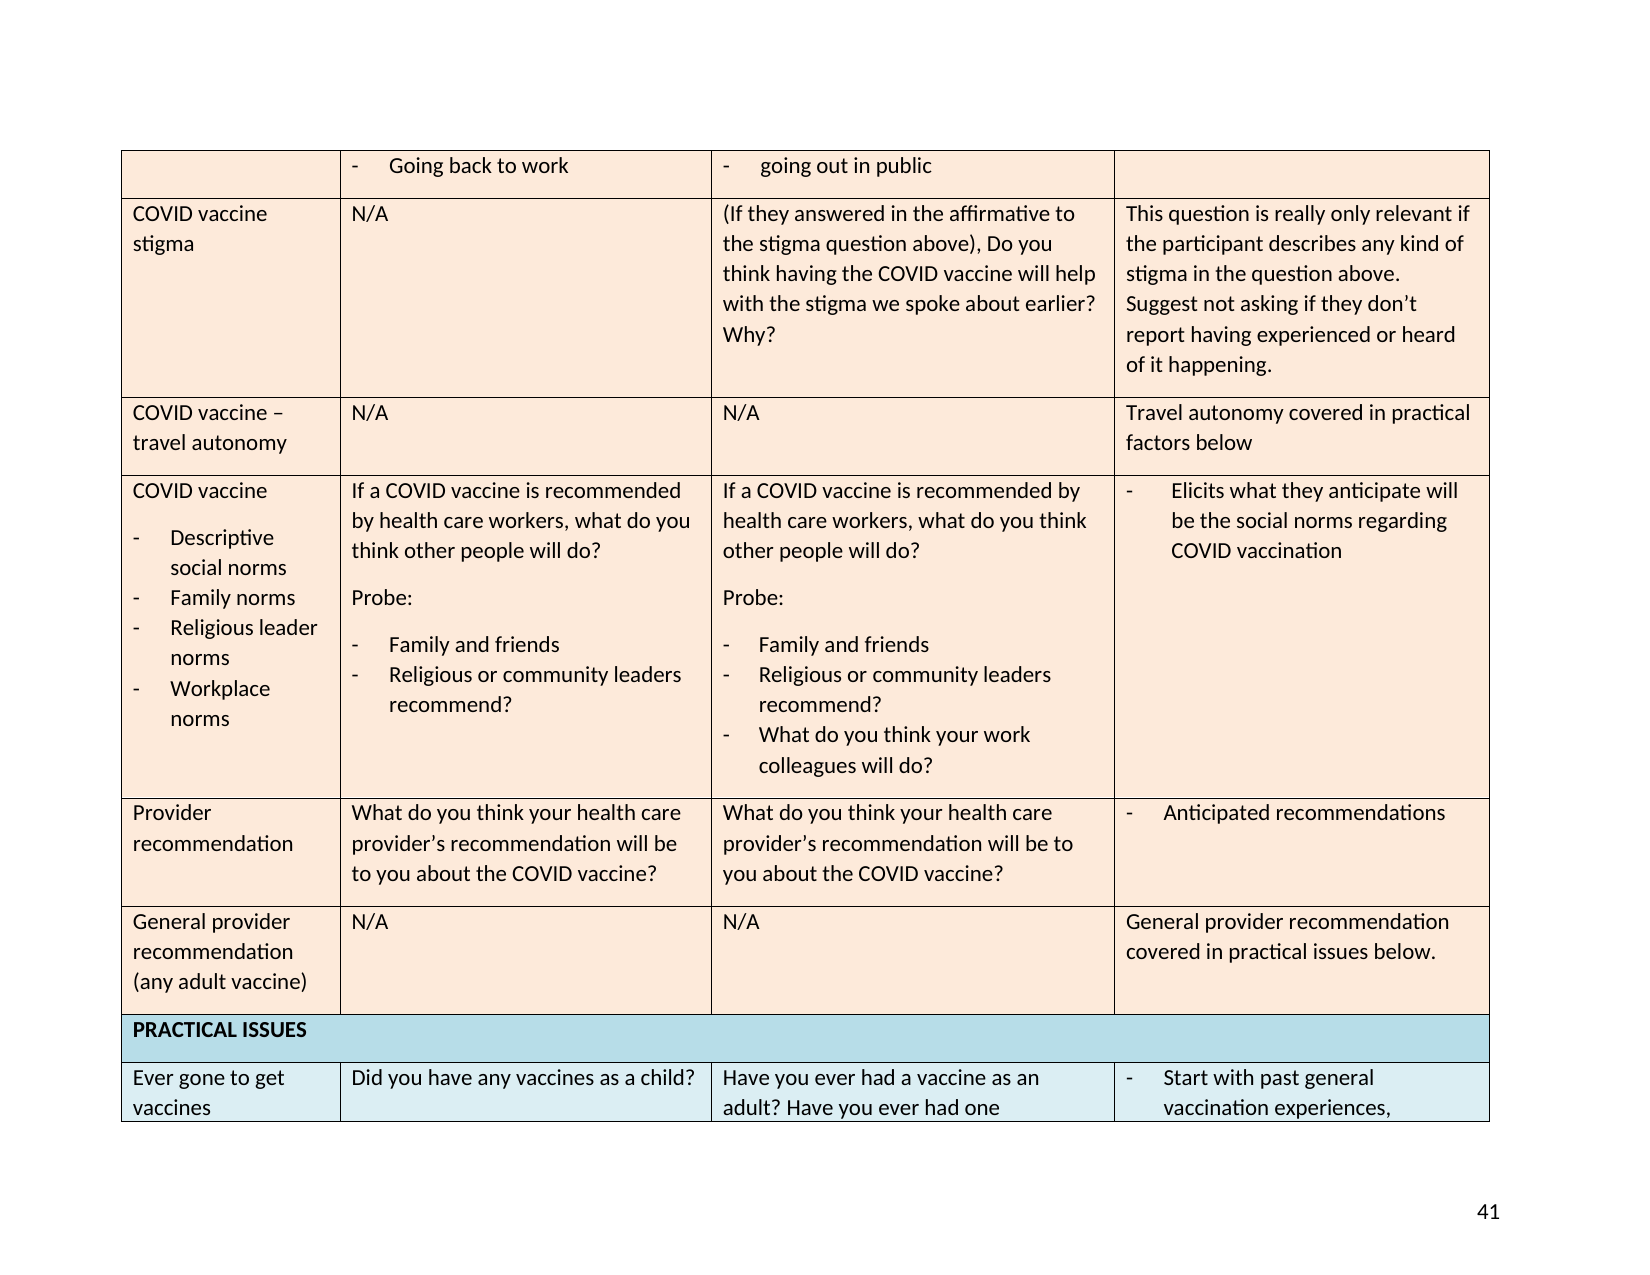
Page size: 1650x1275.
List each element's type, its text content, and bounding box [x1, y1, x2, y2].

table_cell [341, 1063, 711, 1121]
table_cell N/A [341, 398, 711, 475]
table_cell COVID vaccine Descriptive social norms Family norms Religious leader norms Workplace norms [122, 476, 340, 797]
table_cell N/A [341, 907, 711, 1014]
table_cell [122, 1063, 340, 1121]
table_cell Provider recommendation [122, 799, 340, 906]
table_cell Travel autonomy covered in practical factors below [1115, 398, 1489, 475]
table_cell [122, 151, 340, 198]
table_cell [1115, 1063, 1489, 1121]
table_cell What do you think your health care provider’s recommendation will be to you about the COVID vaccine? [712, 799, 1114, 906]
table_cell (If they answered in the affirmative to the stigma question above), Do you think having the COVID vaccine will help with the stigma we spoke about earlier? Why? [712, 199, 1114, 397]
table_cell Elicits what they anticipate will be the social norms regarding COVID vaccination [1115, 476, 1489, 797]
table_cell PRACTICAL ISSUES [122, 1015, 1489, 1062]
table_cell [1115, 151, 1489, 198]
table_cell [712, 1063, 1114, 1121]
table_cell COVID vaccine stigma [122, 199, 340, 397]
table_cell What do you think your health care provider’s recommendation will be to you about the COVID vaccine? [341, 799, 711, 906]
table_cell N/A [712, 398, 1114, 475]
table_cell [712, 151, 1114, 198]
table_cell Anticipated recommendations [1115, 799, 1489, 906]
table_cell If a COVID vaccine is recommended by health care workers, what do you think other people will do? Probe: Family and friends Religious or community leaders recommend? What do you think your work colleagues will do? [712, 476, 1114, 797]
table_cell N/A [341, 199, 711, 397]
table_cell General provider recommendation (any adult vaccine) [122, 907, 340, 1014]
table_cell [341, 151, 711, 198]
table_cell COVID vaccine – travel autonomy [122, 398, 340, 475]
table_cell If a COVID vaccine is recommended by health care workers, what do you think other people will do? Probe: Family and friends Religious or community leaders recommend? [341, 476, 711, 797]
table_cell General provider recommendation covered in practical issues below. [1115, 907, 1489, 1014]
table_cell This question is really only relevant if the participant describes any kind of stigma in the question above. Suggest not asking if they don’t report having experienced or heard of it happening. [1115, 199, 1489, 397]
table_cell N/A [712, 907, 1114, 1014]
